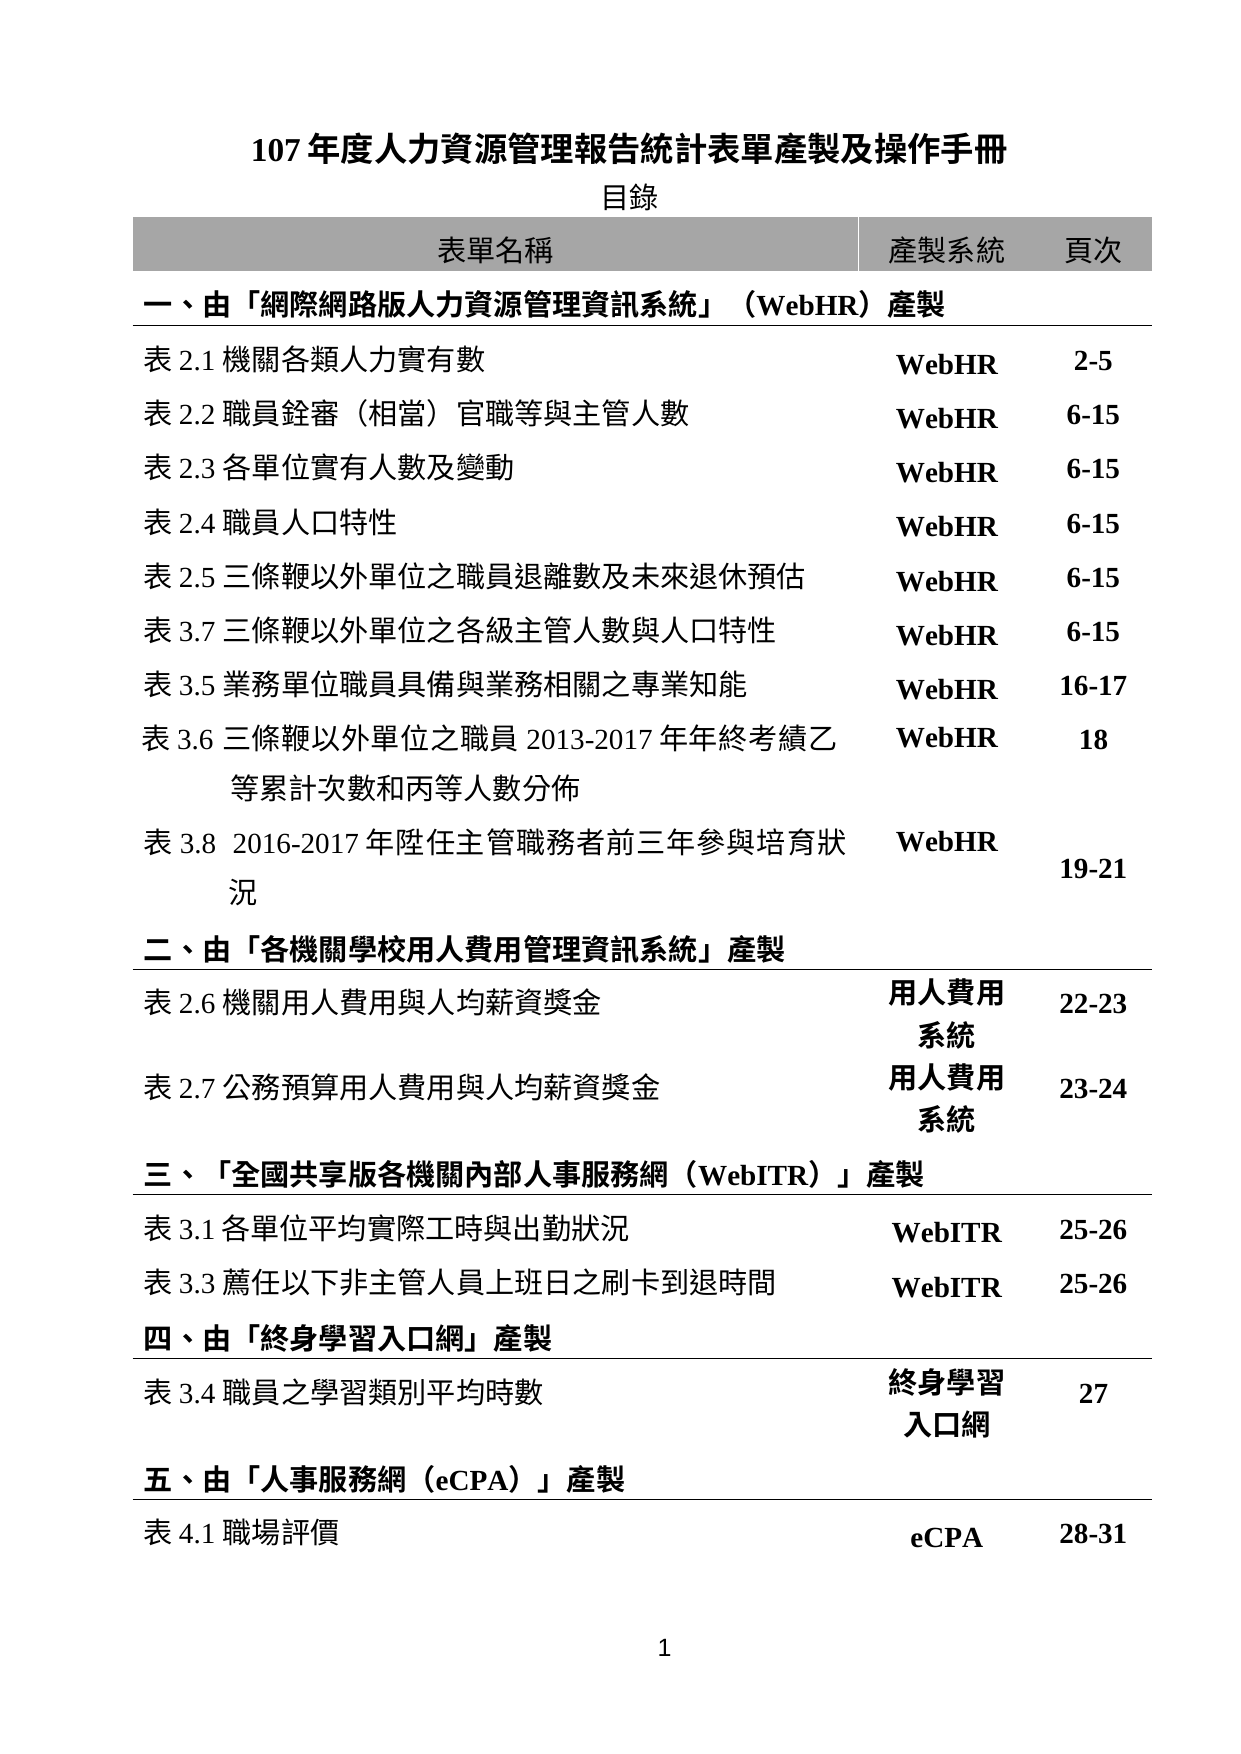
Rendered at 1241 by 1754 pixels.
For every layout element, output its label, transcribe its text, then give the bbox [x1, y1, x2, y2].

table_cell 27 [1035, 1359, 1152, 1444]
table_cell 用人費用 系統 [859, 970, 1035, 1054]
table_cell WebHR [859, 543, 1035, 597]
table_cell 一、由「網際網路版人力資源管理資訊系統」（WebHR）產製 [133, 271, 1152, 325]
table_cell 2-5 [1035, 326, 1152, 381]
table_cell 表3.1各單位平均實際工時與出勤狀況 [133, 1195, 858, 1249]
table_cell WebHR [859, 706, 1035, 810]
table_cell WebITR [859, 1249, 1035, 1303]
table_cell 表3.3 薦任以下非主管人員上班日之刷卡到退時間 [133, 1249, 858, 1303]
table_cell 23-24 [1035, 1054, 1152, 1139]
table_cell WebITR [859, 1195, 1035, 1249]
table_cell 四、由「終身學習入口網」產製 [133, 1303, 1152, 1358]
table_cell WebHR [859, 489, 1035, 543]
table_header 表單名稱 [133, 217, 858, 271]
table_cell 表2.4 職員人口特性 [133, 489, 858, 543]
table_cell 表3.8 2016-2017年陞任主管職務者前三年參與培育狀況 [133, 810, 858, 914]
table_cell WebHR [859, 810, 1035, 914]
table_cell 18 [1035, 706, 1152, 810]
table_cell 表4.1 職場評價 [133, 1500, 858, 1554]
table_cell 6-15 [1035, 381, 1152, 435]
table_cell 表2.3 各單位實有人數及變動 [133, 435, 858, 489]
table_cell 6-15 [1035, 489, 1152, 543]
table_cell 25-26 [1035, 1195, 1152, 1249]
table_cell 三、「全國共享版各機關內部人事服務網（WebITR）」產製 [133, 1139, 1152, 1194]
table_cell 28-31 [1035, 1500, 1152, 1554]
table_header 產製系統 [859, 217, 1035, 271]
text 目錄 [106, 175, 1152, 217]
table_cell WebHR [859, 651, 1035, 706]
table_header 頁次 [1035, 217, 1152, 271]
table_cell WebHR [859, 326, 1035, 381]
table_cell eCPA [859, 1500, 1035, 1554]
table_cell 25-26 [1035, 1249, 1152, 1303]
table_cell 16-17 [1035, 651, 1152, 706]
table_cell 6-15 [1035, 435, 1152, 489]
table_cell 19-21 [1035, 810, 1152, 914]
table_cell 表3.5 業務單位職員具備與業務相關之專業知能 [133, 651, 858, 706]
table_cell 表2.7 公務預算用人費用與人均薪資獎金 [133, 1054, 858, 1139]
table_cell 表2.6 機關用人費用與人均薪資獎金 [133, 970, 858, 1054]
table_cell 表2.1 機關各類人力實有數 [133, 326, 858, 381]
table_cell 表3.7 三條鞭以外單位之各級主管人數與人口特性 [133, 597, 858, 651]
table_cell 表3.4 職員之學習類別平均時數 [133, 1359, 858, 1444]
table_cell WebHR [859, 381, 1035, 435]
table_cell 用人費用 系統 [859, 1054, 1035, 1139]
table_cell 五、由「人事服務網（eCPA）」產製 [133, 1444, 1152, 1499]
text 107年度人力資源管理報告統計表單產製及操作手冊 [106, 122, 1152, 171]
table_cell 表2.2 職員銓審（相當）官職等與主管人數 [133, 381, 858, 435]
table_cell 6-15 [1035, 543, 1152, 597]
table_cell 表2.5 三條鞭以外單位之職員退離數及未來退休預估 [133, 543, 858, 597]
table_cell 表3.6 三條鞭以外單位之職員2013-2017年年終考績乙等累計次數和丙等人數分佈 [133, 706, 858, 810]
table_cell 二、由「各機關學校用人費用管理資訊系統」產製 [133, 914, 1152, 969]
table_cell 6-15 [1035, 597, 1152, 651]
table_cell 終身學習 入口網 [859, 1359, 1035, 1444]
table_cell 22-23 [1035, 970, 1152, 1054]
table_cell WebHR [859, 435, 1035, 489]
table_cell WebHR [859, 597, 1035, 651]
